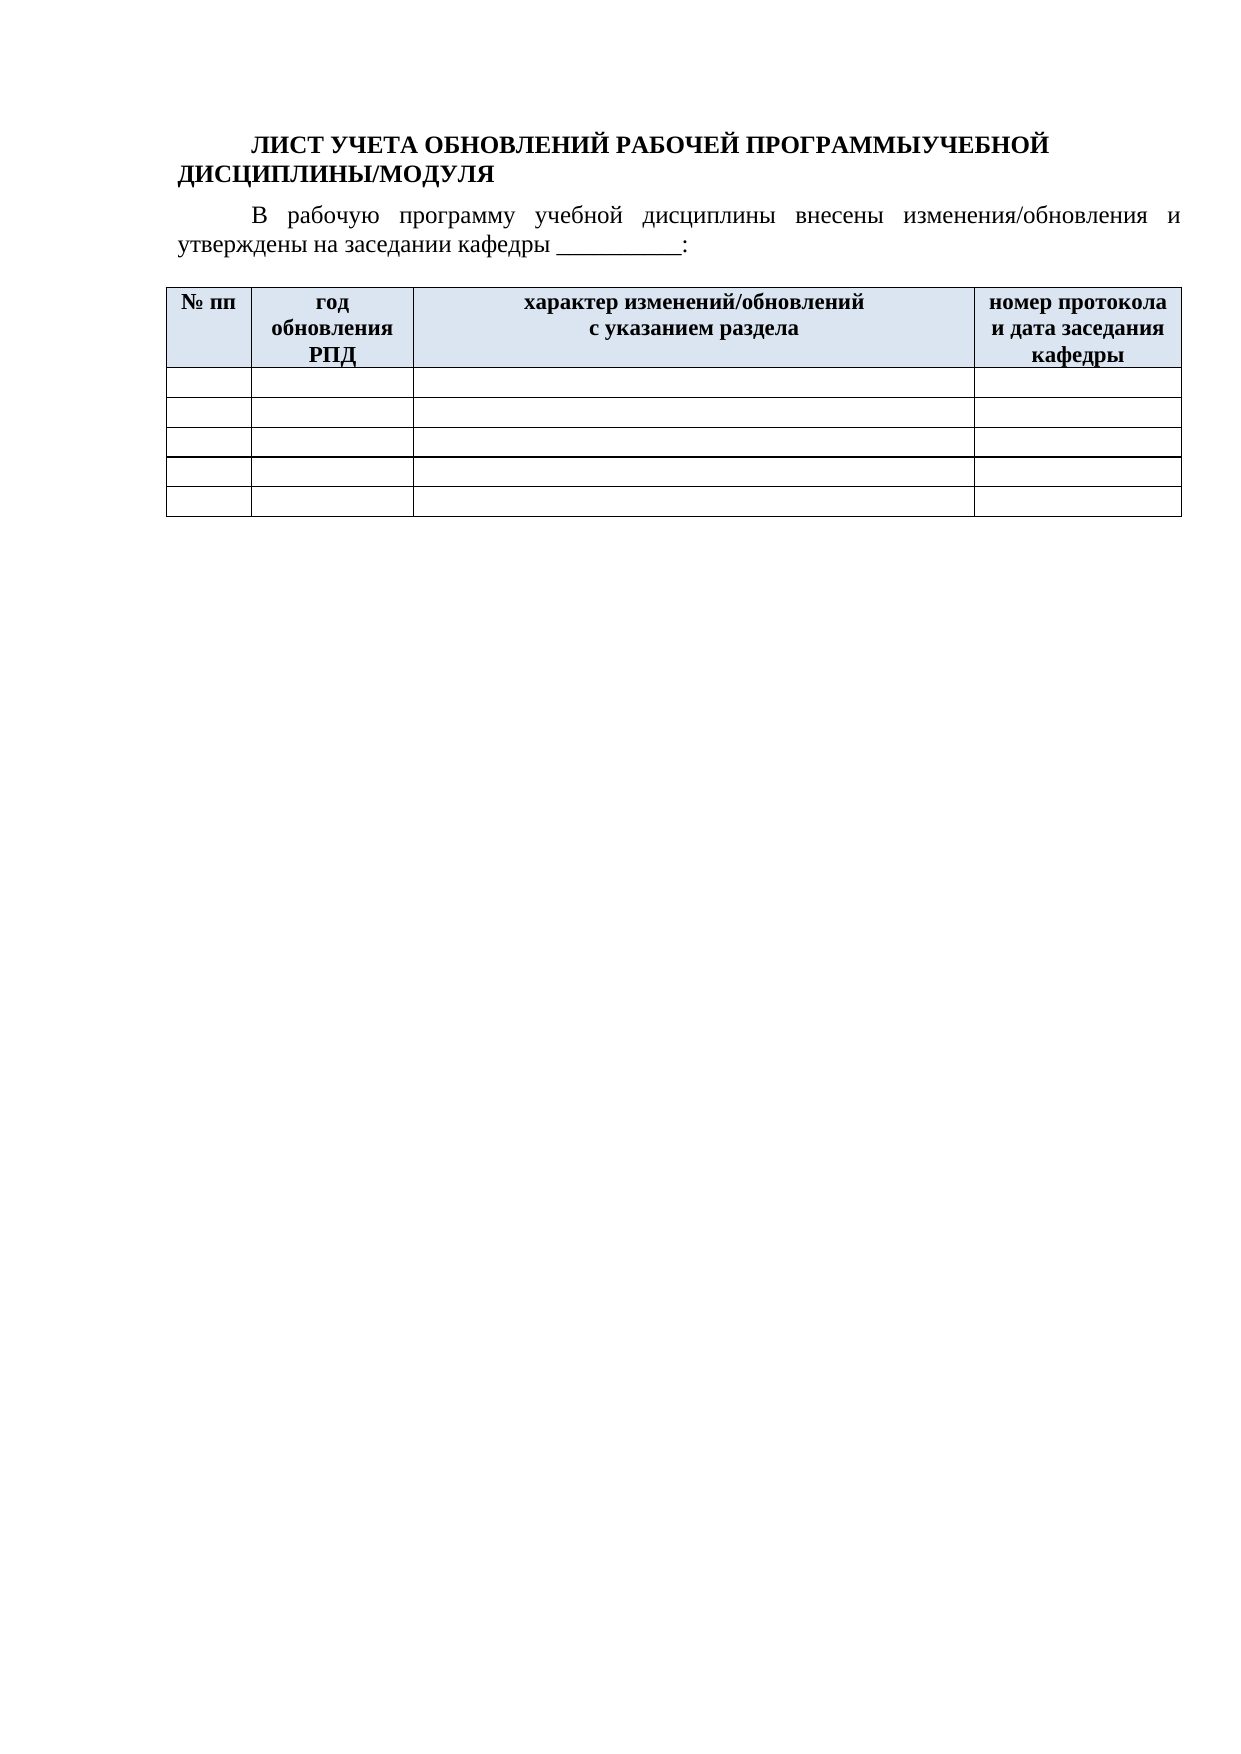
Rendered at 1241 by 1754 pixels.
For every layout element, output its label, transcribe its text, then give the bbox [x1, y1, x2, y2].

table_header № пп [167, 288, 251, 367]
table_cell [252, 398, 413, 427]
table_cell [975, 458, 1181, 486]
table_cell [975, 487, 1181, 516]
table_cell [167, 487, 251, 516]
table_cell [252, 368, 413, 397]
table_cell [167, 398, 251, 427]
table_cell [414, 487, 974, 516]
table_cell [252, 458, 413, 486]
table_cell [167, 458, 251, 486]
table_header год обновления РПД [252, 288, 413, 367]
table_cell [167, 428, 251, 456]
table_cell [414, 458, 974, 486]
table_cell [975, 428, 1181, 456]
subtitle ЛИСТ УЧЕТА ОБНОВЛЕНИЙ РАБОЧЕЙ ПРОГРАММЫУЧЕБНОЙ ДИСЦИПЛИНЫ/МОДУЛЯ [177, 131, 1181, 188]
table_header характер изменений/обновлений с указанием раздела [414, 288, 974, 367]
table_header номер протокола и дата заседания кафедры [975, 288, 1181, 367]
table_cell [975, 368, 1181, 397]
table_cell [414, 368, 974, 397]
text В рабочую программу учебной дисциплины внесены изменения/обновления и утверждены на заседании кафедры __________: [177, 201, 1181, 258]
table_cell [414, 428, 974, 456]
table_cell [975, 398, 1181, 427]
table_cell [414, 398, 974, 427]
table_cell [167, 368, 251, 397]
table_cell [252, 487, 413, 516]
table_cell [252, 428, 413, 456]
